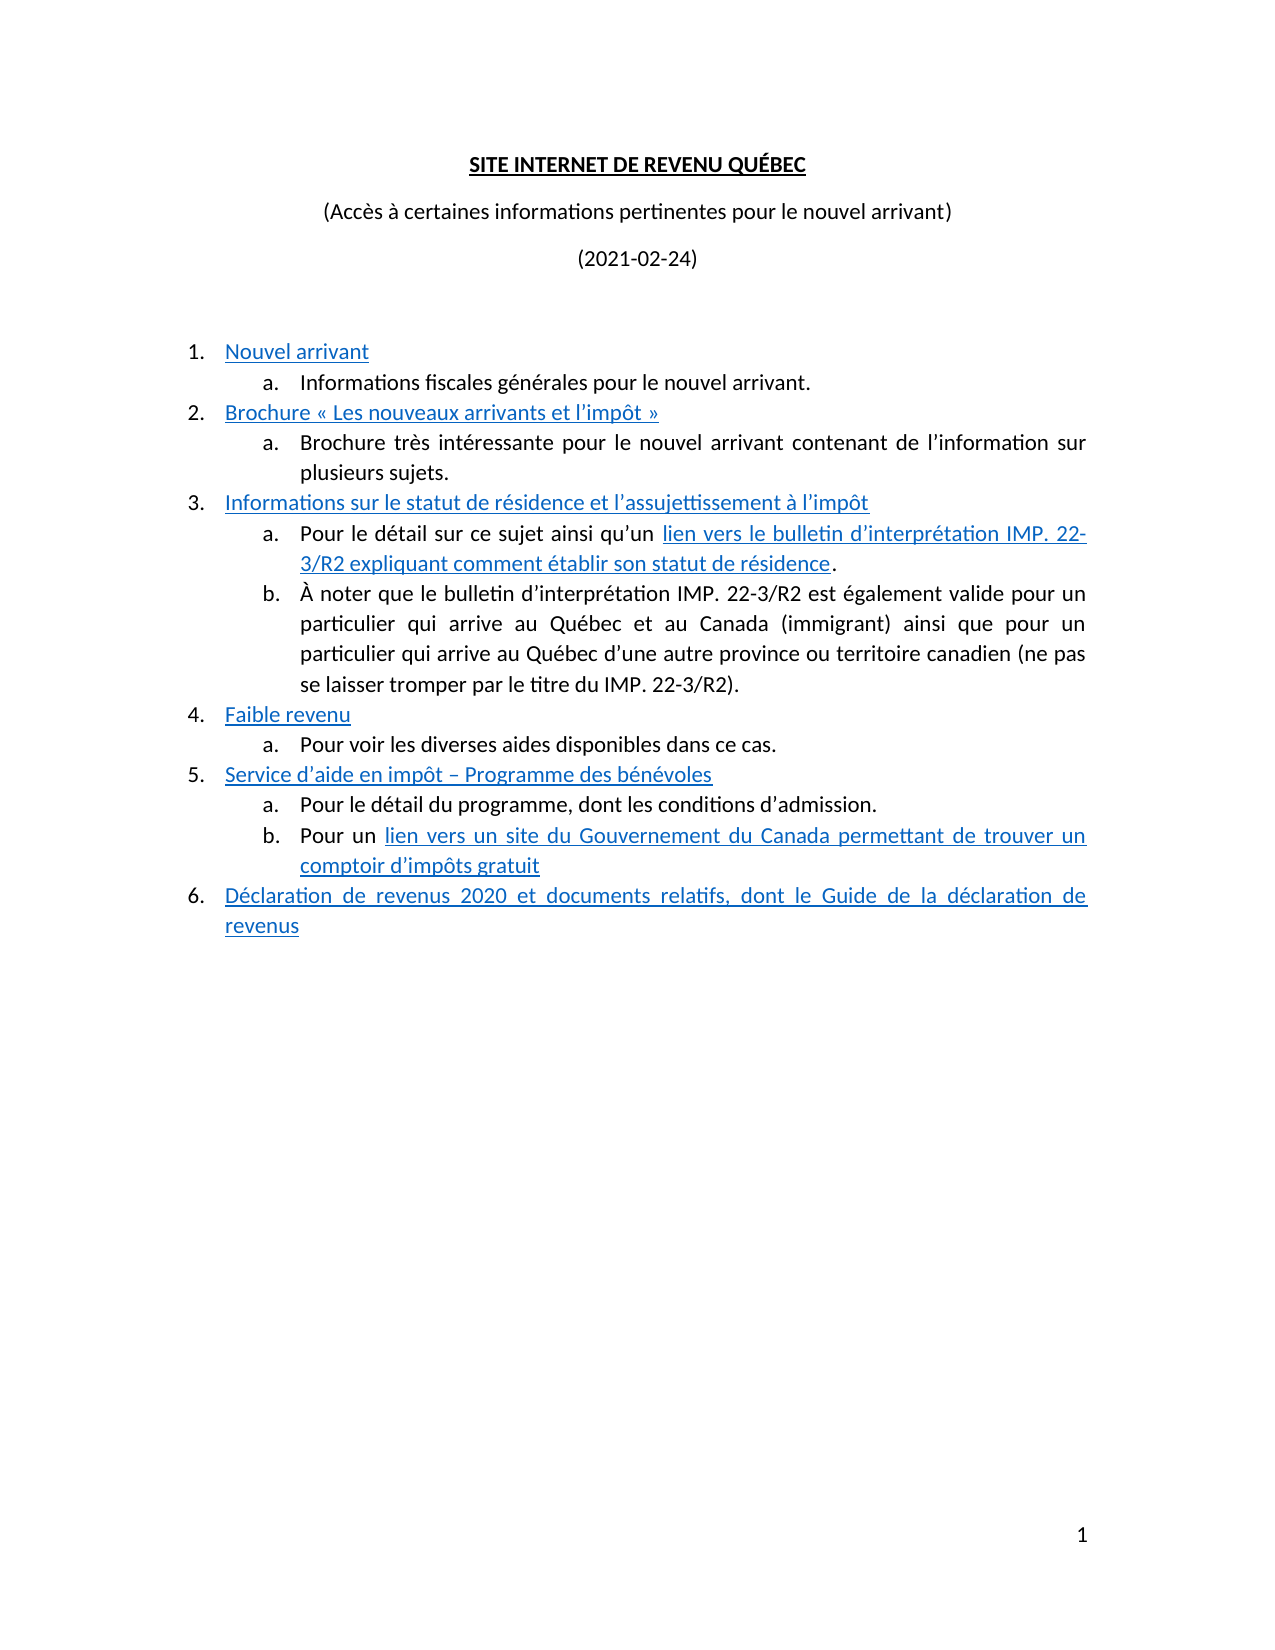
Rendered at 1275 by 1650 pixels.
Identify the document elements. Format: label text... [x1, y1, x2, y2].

list Informations sur le statut de résidence et l’assujettissement à l’impôt [187, 488, 1087, 517]
list Brochure très intéressante pour le nouvel arrivant contenant de l’information sur plusieurs sujets. [262, 428, 1087, 486]
text (Accès à certaines informations pertinentes pour le nouvel arrivant) [187, 197, 1087, 225]
list Nouvel arrivant [187, 337, 1087, 366]
text (2021-02-24) [187, 244, 1087, 272]
list Déclaration de revenus 2020 et documents relatifs, dont le Guide de la déclaration de revenus [187, 881, 1087, 939]
text SITE INTERNET DE REVENU QUÉBEC [187, 150, 1087, 178]
list Pour le détail sur ce sujet ainsi qu’un lien vers le bulletin d’interprétation IMP. 22-3/R2 expliquant comment établir son statut de résidence. [262, 519, 1087, 577]
list Informations fiscales générales pour le nouvel arrivant. [262, 368, 1087, 396]
list Pour voir les diverses aides disponibles dans ce cas. [262, 730, 1087, 758]
list Faible revenu [187, 700, 1087, 728]
list Brochure « Les nouveaux arrivants et l’impôt » [187, 398, 1087, 426]
list À noter que le bulletin d’interprétation IMP. 22-3/R2 est également valide pour un particulier qui arrive au Québec et au Canada (immigrant) ainsi que pour un particulier qui arrive au Québec d’une autre province ou territoire canadien (ne pas se laisser tromper par le titre du IMP. 22-3/R2). [262, 579, 1087, 698]
list Pour le détail du programme, dont les conditions d’admission. [262, 791, 1087, 819]
list Pour un lien vers un site du Gouvernement du Canada permettant de trouver un comptoir d’impôts gratuit [262, 821, 1087, 879]
list Service d’aide en impôt – Programme des bénévoles [187, 760, 1087, 788]
